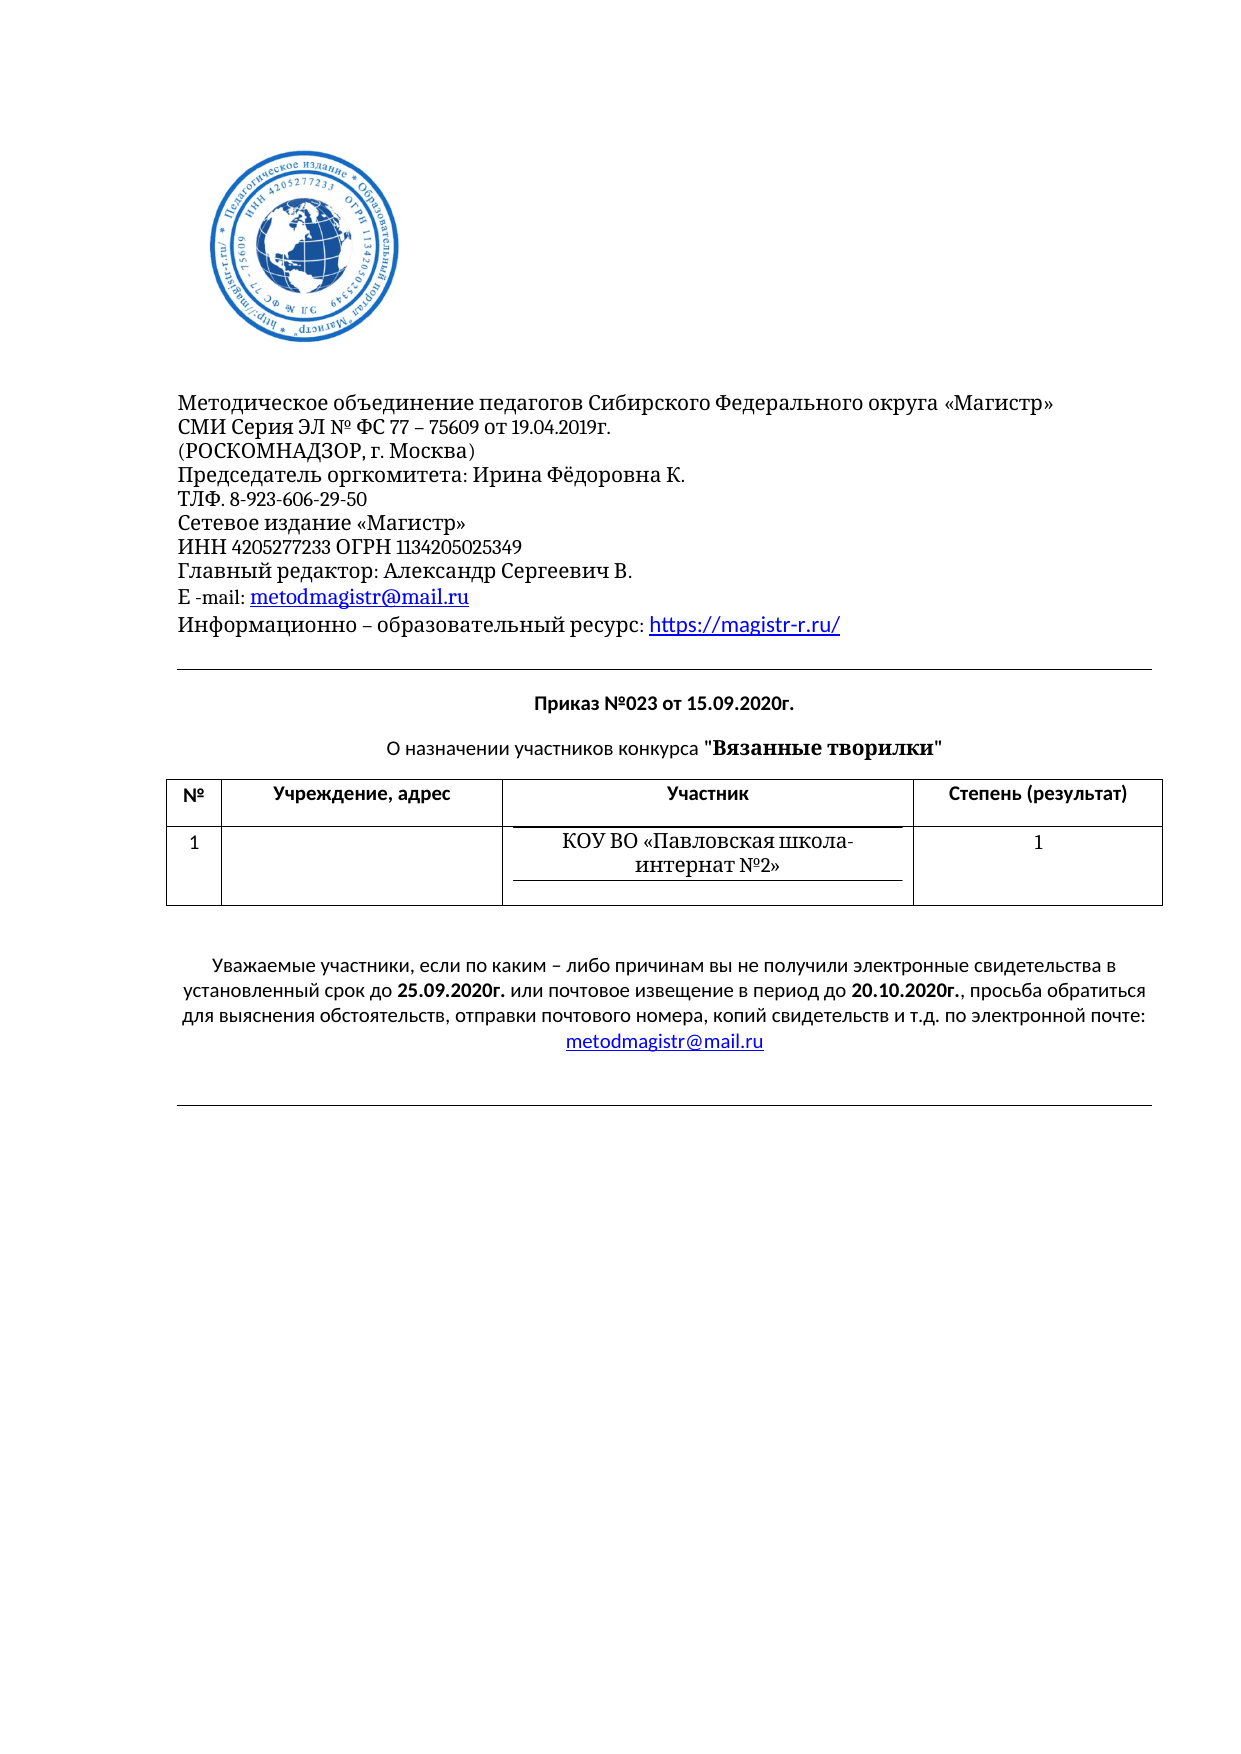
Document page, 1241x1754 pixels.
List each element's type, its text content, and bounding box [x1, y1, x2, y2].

table_header Степень (результат) [914, 780, 1162, 826]
text Приказ №023 от 15.09.2020г. [177, 688, 1152, 715]
table_cell [222, 827, 502, 905]
table_cell 1 [167, 827, 221, 905]
text ИНН 4205277233 ОГРН 1134205025349 [232, 536, 1152, 559]
text О назначении участников конкурса "Вязанные творилки" [177, 734, 1152, 761]
text Информационно – образовательный ресурс: https://magistr-r.ru/ [177, 610, 1152, 638]
text Уважаемые участники, если по каким – либо причинам вы не получили электронные свидетельства в установленный срок до 25.09.2020г. или почтовое извещение в период до 20.10.2020г., просьба обратиться для выяснения обстоятельств, отправки почтового номера, копий свидетельств и т.д. по электронной почте: metodmagistr@mail.ru [177, 952, 1152, 1053]
text Методическое объединение педагогов Сибирского Федерального округа «Магистр» [177, 392, 1152, 416]
table_header Участник [503, 780, 913, 826]
text СМИ Серия ЭЛ № ФС 77 – 75609 от 19.04.2019г. [177, 416, 1152, 440]
table_header Учреждение, адрес [222, 780, 502, 826]
text (РОСКОМНАДЗОР, г. Москва) [177, 440, 1152, 464]
text Сетевое издание «Магистр» [177, 512, 1152, 536]
text ТЛФ. 8-923-606-29-50 [177, 488, 1152, 512]
table_cell 1 [914, 827, 1162, 905]
table_cell КОУ ВО «Павловская школа-интернат №2» [503, 827, 913, 905]
picture [177, 118, 422, 367]
table_header № [167, 780, 221, 826]
text Главный редактор: Александр Сергеевич В. [177, 559, 1152, 583]
text Е -mail: metodmagistr@mail.ru [177, 583, 1152, 610]
text Председатель оргкомитета: Ирина Фёдоровна К. [177, 464, 1152, 488]
